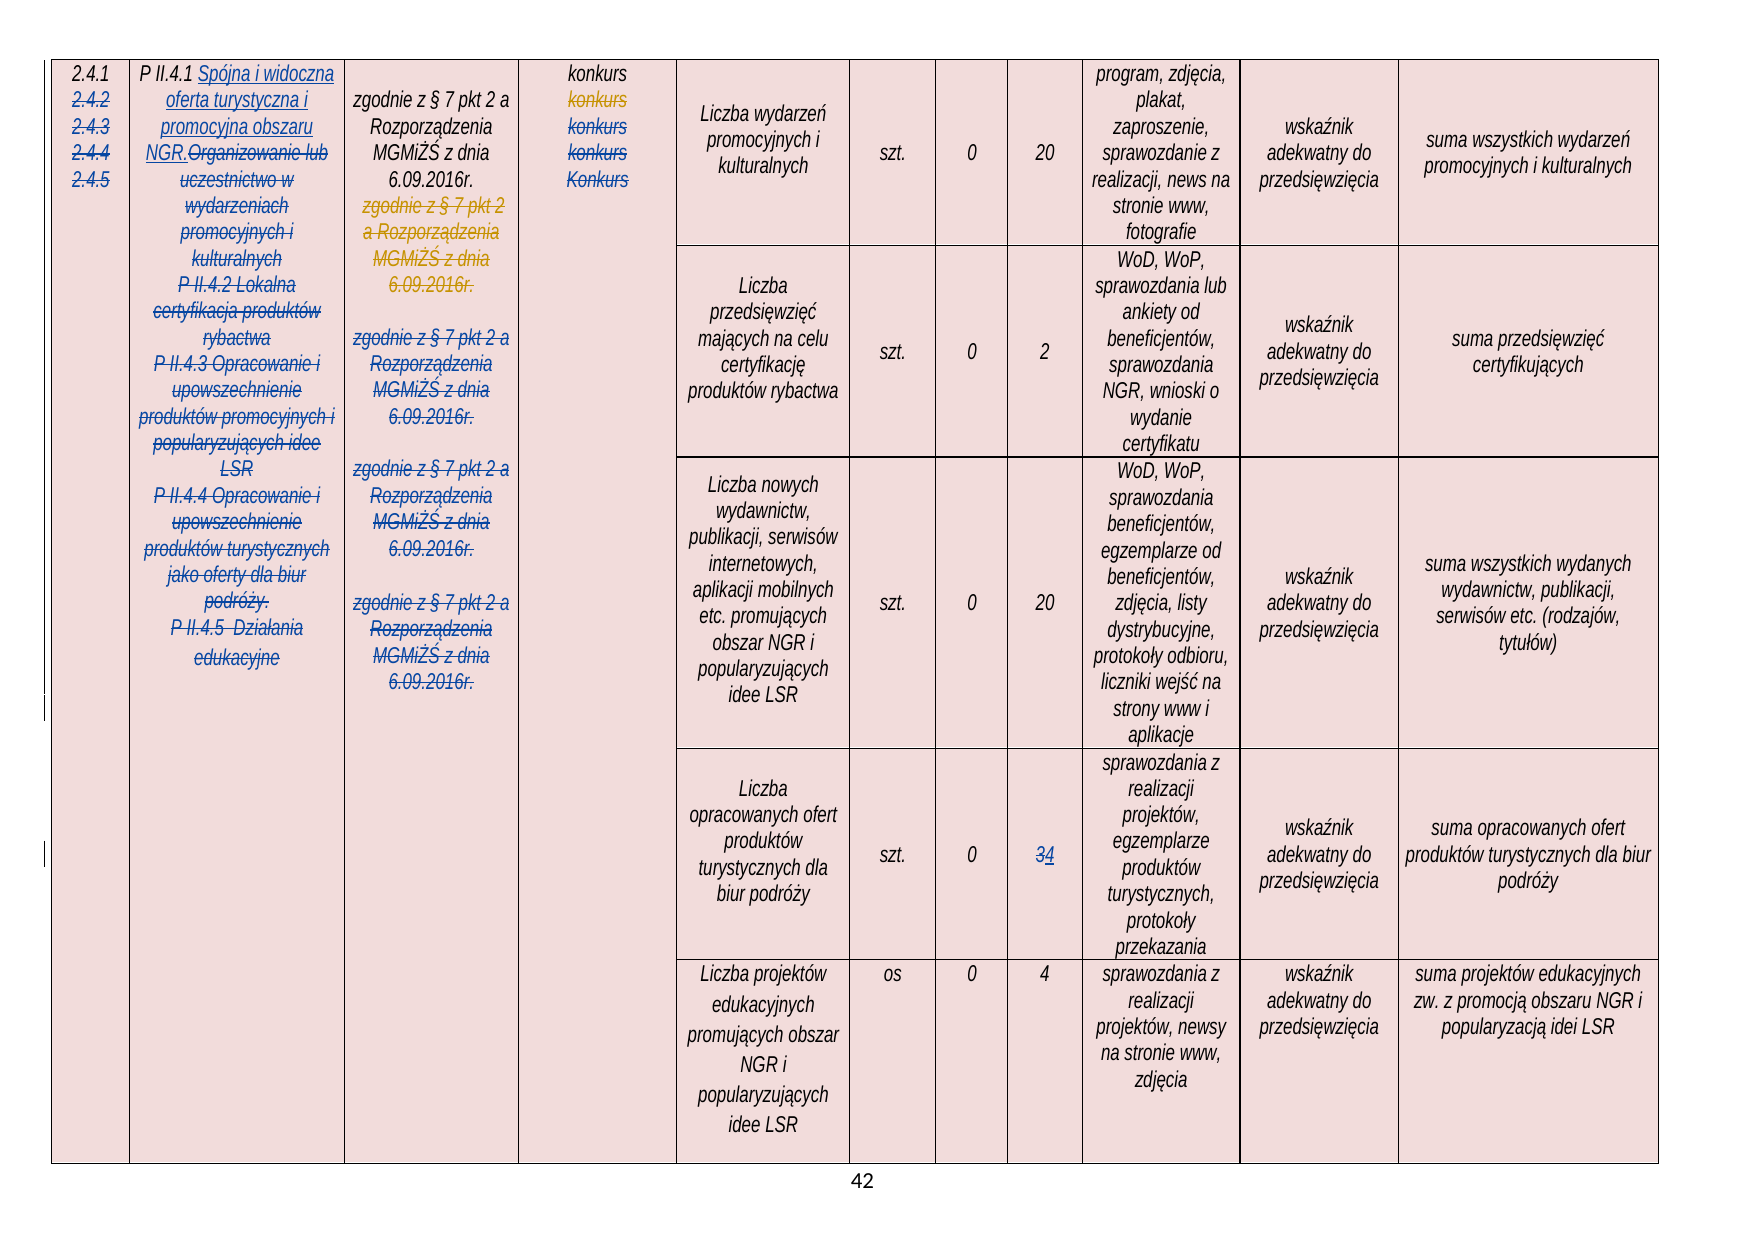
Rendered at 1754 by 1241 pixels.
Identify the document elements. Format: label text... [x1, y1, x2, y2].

table_cell Liczba wydarzeń promocyjnych i kulturalnych [677, 60, 849, 244]
table_cell 20 [1008, 60, 1082, 244]
table_cell konkurs [519, 60, 676, 1162]
table_cell [1008, 749, 1082, 959]
table_cell suma projektów edukacyjnych zw. z promocją obszaru NGR i popularyzacją idei LSR [1399, 960, 1658, 1162]
table_cell wskaźnik adekwatny do przedsięwzięcia [1241, 60, 1398, 244]
table_cell suma opracowanych ofert produktów turystycznych dla biur podróży [1399, 749, 1658, 959]
table_cell wskaźnik adekwatny do przedsięwzięcia [1241, 960, 1398, 1162]
table_cell szt. [850, 246, 935, 456]
table_cell Liczba przedsięwzięć mających na celu certyfikację produktów rybactwa [677, 246, 849, 456]
table_cell WoD, WoP, sprawozdania beneficjentów, egzemplarze od beneficjentów, zdjęcia, listy dystrybucyjne, protokoły odbioru, liczniki wejść na strony www i aplikacje [1083, 458, 1239, 747]
table_cell Liczba nowych wydawnictw, publikacji, serwisów internetowych, aplikacji mobilnych etc. promujących obszar NGR i popularyzujących idee LSR [677, 458, 849, 747]
table_cell WoD, WoP, sprawozdania lub ankiety od beneficjentów, sprawozdania NGR, wnioski o wydanie certyfikatu [1083, 246, 1239, 456]
table_cell suma wszystkich wydanych wydawnictw, publikacji, serwisów etc. (rodzajów, tytułów) [1399, 458, 1658, 747]
table_cell suma wszystkich wydarzeń promocyjnych i kulturalnych [1399, 60, 1658, 244]
table_cell 0 [936, 246, 1007, 456]
table_cell szt. [850, 60, 935, 244]
table_cell suma przedsięwzięć certyfikujących [1399, 246, 1658, 456]
table_cell 0 [936, 749, 1007, 959]
table_cell 4 [1008, 960, 1082, 1162]
table_cell Liczba projektów edukacyjnych promujących obszar NGR i popularyzujących idee LSR [677, 960, 849, 1162]
table_cell wskaźnik adekwatny do przedsięwzięcia [1241, 458, 1398, 747]
table_cell wskaźnik adekwatny do przedsięwzięcia [1241, 749, 1398, 959]
table_cell P II.4.1 [130, 60, 344, 1162]
table_cell sprawozdania z realizacji projektów, egzemplarze produktów turystycznych, protokoły przekazania [1083, 749, 1239, 959]
table_cell 0 [936, 458, 1007, 747]
table_cell 0 [936, 60, 1007, 244]
table_cell Liczba opracowanych ofert produktów turystycznych dla biur podróży [677, 749, 849, 959]
table_cell 2 [1008, 246, 1082, 456]
table_cell 20 [1008, 458, 1082, 747]
table_cell os [850, 960, 935, 1162]
table_cell szt. [850, 458, 935, 747]
table_cell sprawozdania z realizacji projektów, newsy na stronie www, zdjęcia [1083, 960, 1239, 1162]
table_cell szt. [850, 749, 935, 959]
table_cell 2.4.1 [52, 60, 129, 1162]
table_cell 0 [936, 960, 1007, 1162]
table_cell wskaźnik adekwatny do przedsięwzięcia [1241, 246, 1398, 456]
table_cell zgodnie z § 7 pkt 2 a Rozporządzenia MGMiŻŚ z dnia 6.09.2016r. [345, 60, 518, 1162]
table_cell program, zdjęcia, plakat, zaproszenie, sprawozdanie z realizacji, news na stronie www, fotografie [1083, 60, 1239, 244]
